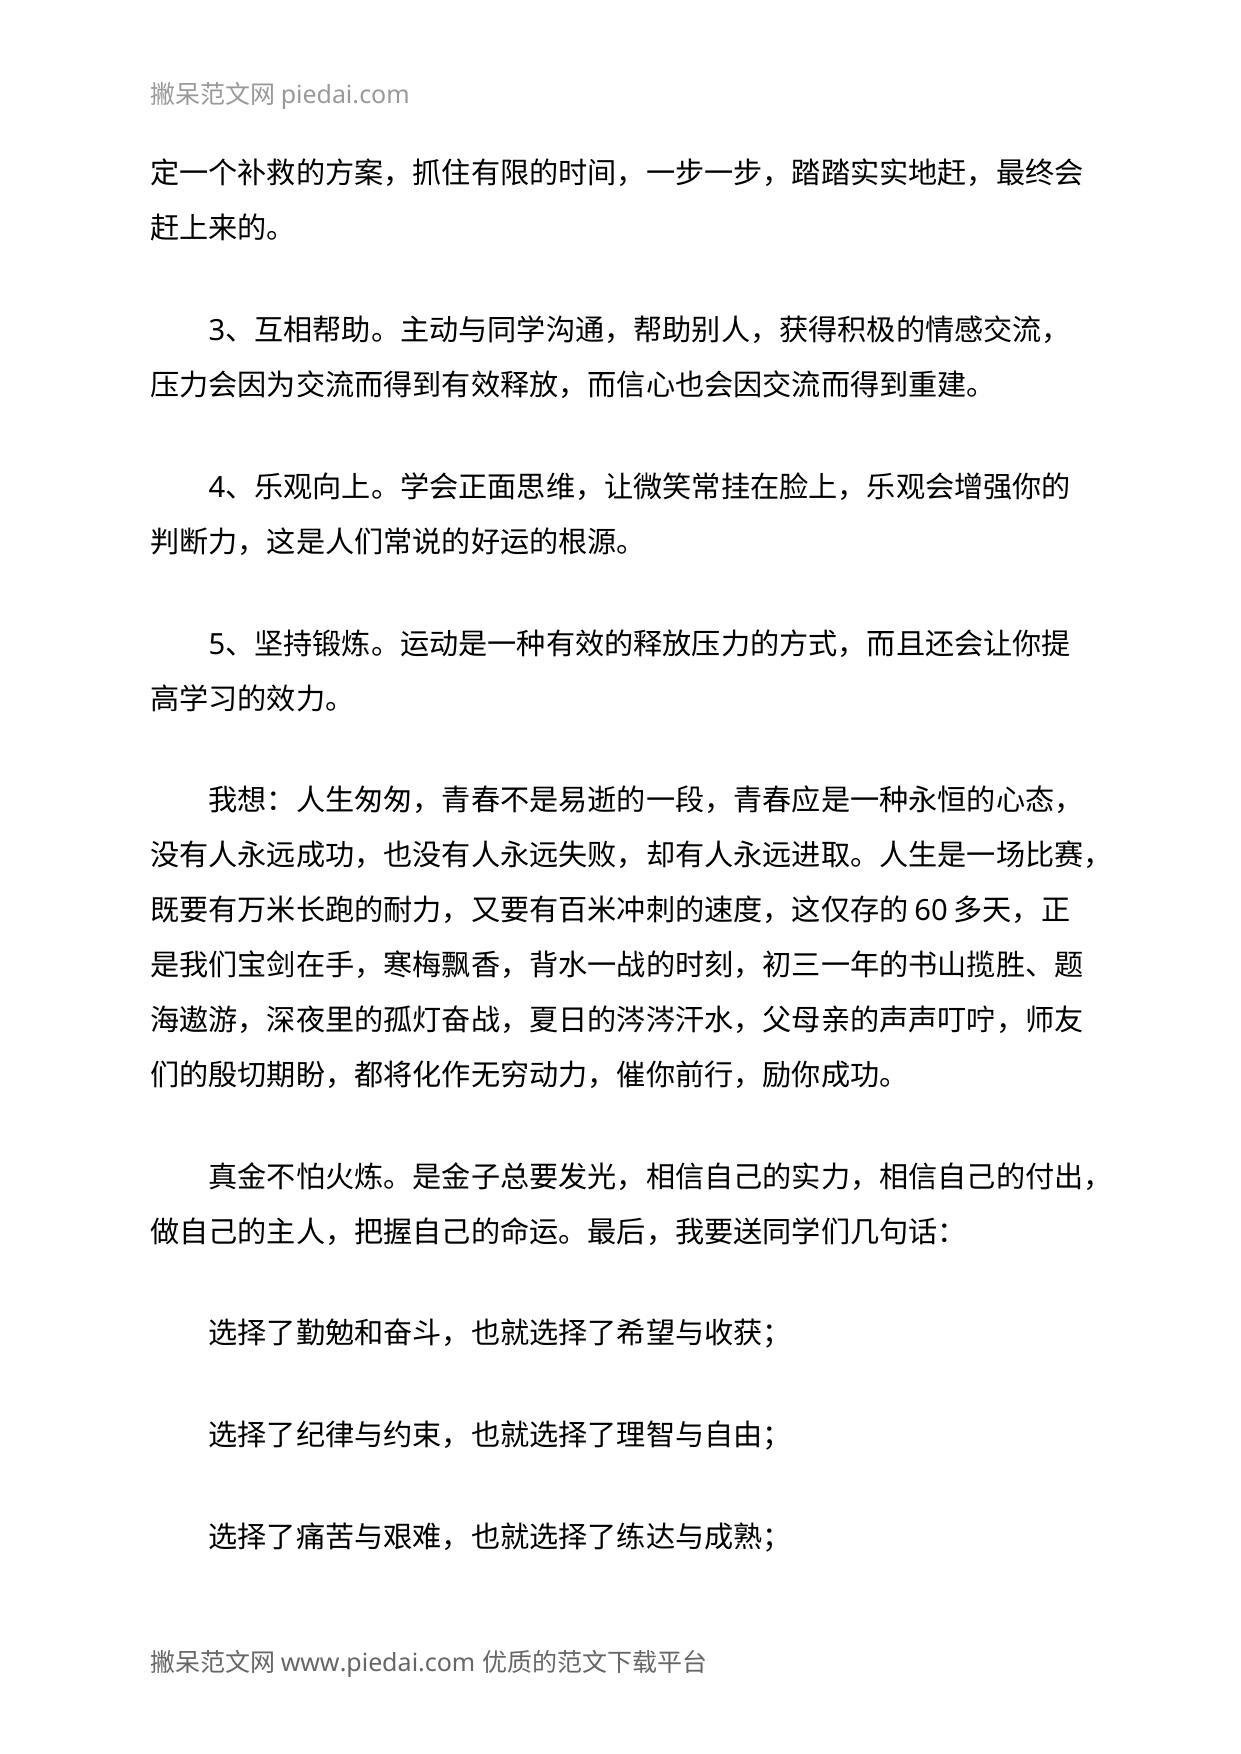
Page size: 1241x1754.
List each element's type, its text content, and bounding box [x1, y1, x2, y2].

text 选择了痛苦与艰难，也就选择了练达与成熟； [150, 1513, 1090, 1556]
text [150, 150, 1090, 247]
text 真金不怕火炼。是金子总要发光，相信自己的实力，相信自己的付出，做自己的主人，把握自己的命运。最后，我要送同学们几句话： [150, 1153, 1090, 1251]
text 5、坚持锻炼。运动是一种有效的释放压力的方式，而且还会让你提高学习的效力。 [150, 620, 1090, 717]
text 我想：人生匆匆，青春不是易逝的一段，青春应是一种永恒的心态，没有人永远成功，也没有人永远失败，却有人永远进取。人生是一场比赛，既要有万米长跑的耐力，又要有百米冲刺的速度，这仅存的60多天，正是我们宝剑在手，寒梅飘香，背水一战的时刻，初三一年的书山揽胜、题海遨游，深夜里的孤灯奋战，夏日的涔涔汗水，父母亲的声声叮咛，师友们的殷切期盼，都将化作无穷动力，催你前行，励你成功。 [150, 777, 1090, 1094]
text 4、乐观向上。学会正面思维，让微笑常挂在脸上，乐观会增强你的判断力，这是人们常说的好运的根源。 [150, 463, 1090, 561]
text 选择了勤勉和奋斗，也就选择了希望与收获； [150, 1310, 1090, 1352]
text 选择了纪律与约束，也就选择了理智与自由； [150, 1412, 1090, 1454]
text 3、互相帮助。主动与同学沟通，帮助别人，获得积极的情感交流，压力会因为交流而得到有效释放，而信心也会因交流而得到重建。 [150, 307, 1090, 404]
